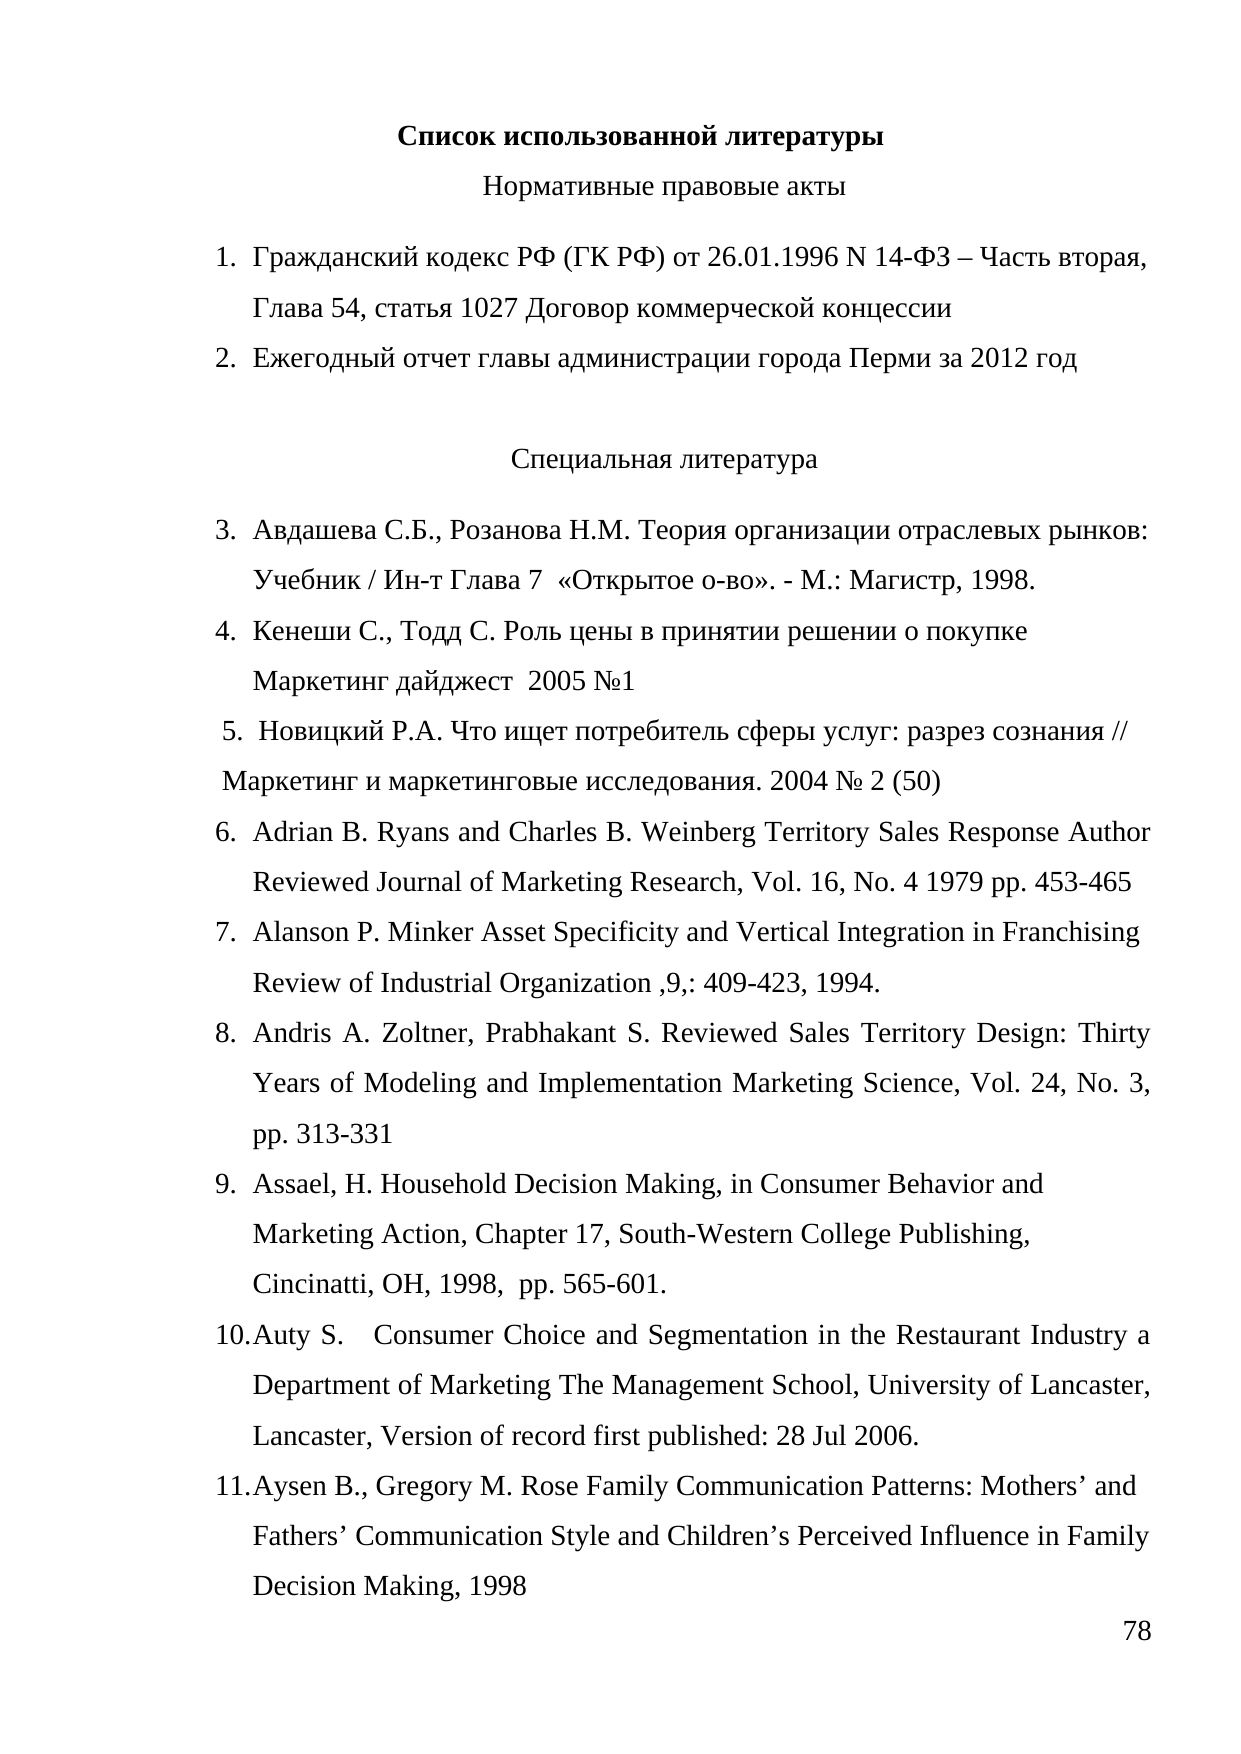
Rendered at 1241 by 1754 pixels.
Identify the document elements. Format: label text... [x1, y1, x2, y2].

text Нормативные правовые акты [177, 168, 1152, 202]
list Aysen B., Gregory M. Rose Family Communication Patterns: Mothers’ and Fathers’ Communication Style and Children’s Perceived Influence in Family Decision Making, 1998 [215, 1468, 1152, 1602]
list Assael, H. Household Decision Making, in Consumer Behavior and Marketing Action, Chapter 17, South-Western College Publishing, Cincinatti, OH, 1998, pp. 565-601. [215, 1166, 1152, 1300]
list Alanson P. Minker Asset Specificity and Vertical Integration in Franchising Review of Industrial Organization ,9,: 409-423, 1994. [215, 914, 1152, 998]
list Кенеши С., Тодд С. Роль цены в принятии решении о покупке Маркетинг дайджест 2005 №1 [215, 613, 1152, 696]
list Гражданский кодекс РФ (ГК РФ) от 26.01.1996 N 14-ФЗ – Часть вторая, Глава 54, статья 1027 Договор коммерческой концессии [215, 239, 1152, 323]
subtitle Список использованной литературы [177, 118, 1166, 152]
list Auty S. Consumer Choice and Segmentation in the Restaurant Industry a Department of Marketing The Management School, University of Lancaster, Lancaster, Version of record first published: 28 Jul 2006. [215, 1317, 1152, 1451]
list Авдашева С.Б., Розанова Н.М. Теория организации отраслевых рынков: Учебник / Ин-т Глава 7 «Открытое о-во». - М.: Магистр, 1998. [215, 512, 1152, 596]
list Andris A. Zoltner, Prabhakant S. Reviewed Sales Territory Design: Thirty Years of Modeling and Implementation Marketing Science, Vol. 24, No. 3, pp. 313-331 [215, 1015, 1152, 1149]
list Adrian B. Ryans and Charles B. Weinberg Territory Sales Response Author Reviewed Journal of Marketing Research, Vol. 16, No. 4 1979 pp. 453-465 [215, 814, 1152, 898]
text Специальная литература [177, 441, 1152, 474]
list 5. Новицкий Р.А. Что ищет потребитель сферы услуг: разрез сознания // Маркетинг и маркетинговые исследования. 2004 № 2 (50) 2 (50) [200, 713, 1152, 797]
list Ежегодный отчет главы администрации города Перми за 2012 год [215, 340, 1152, 374]
